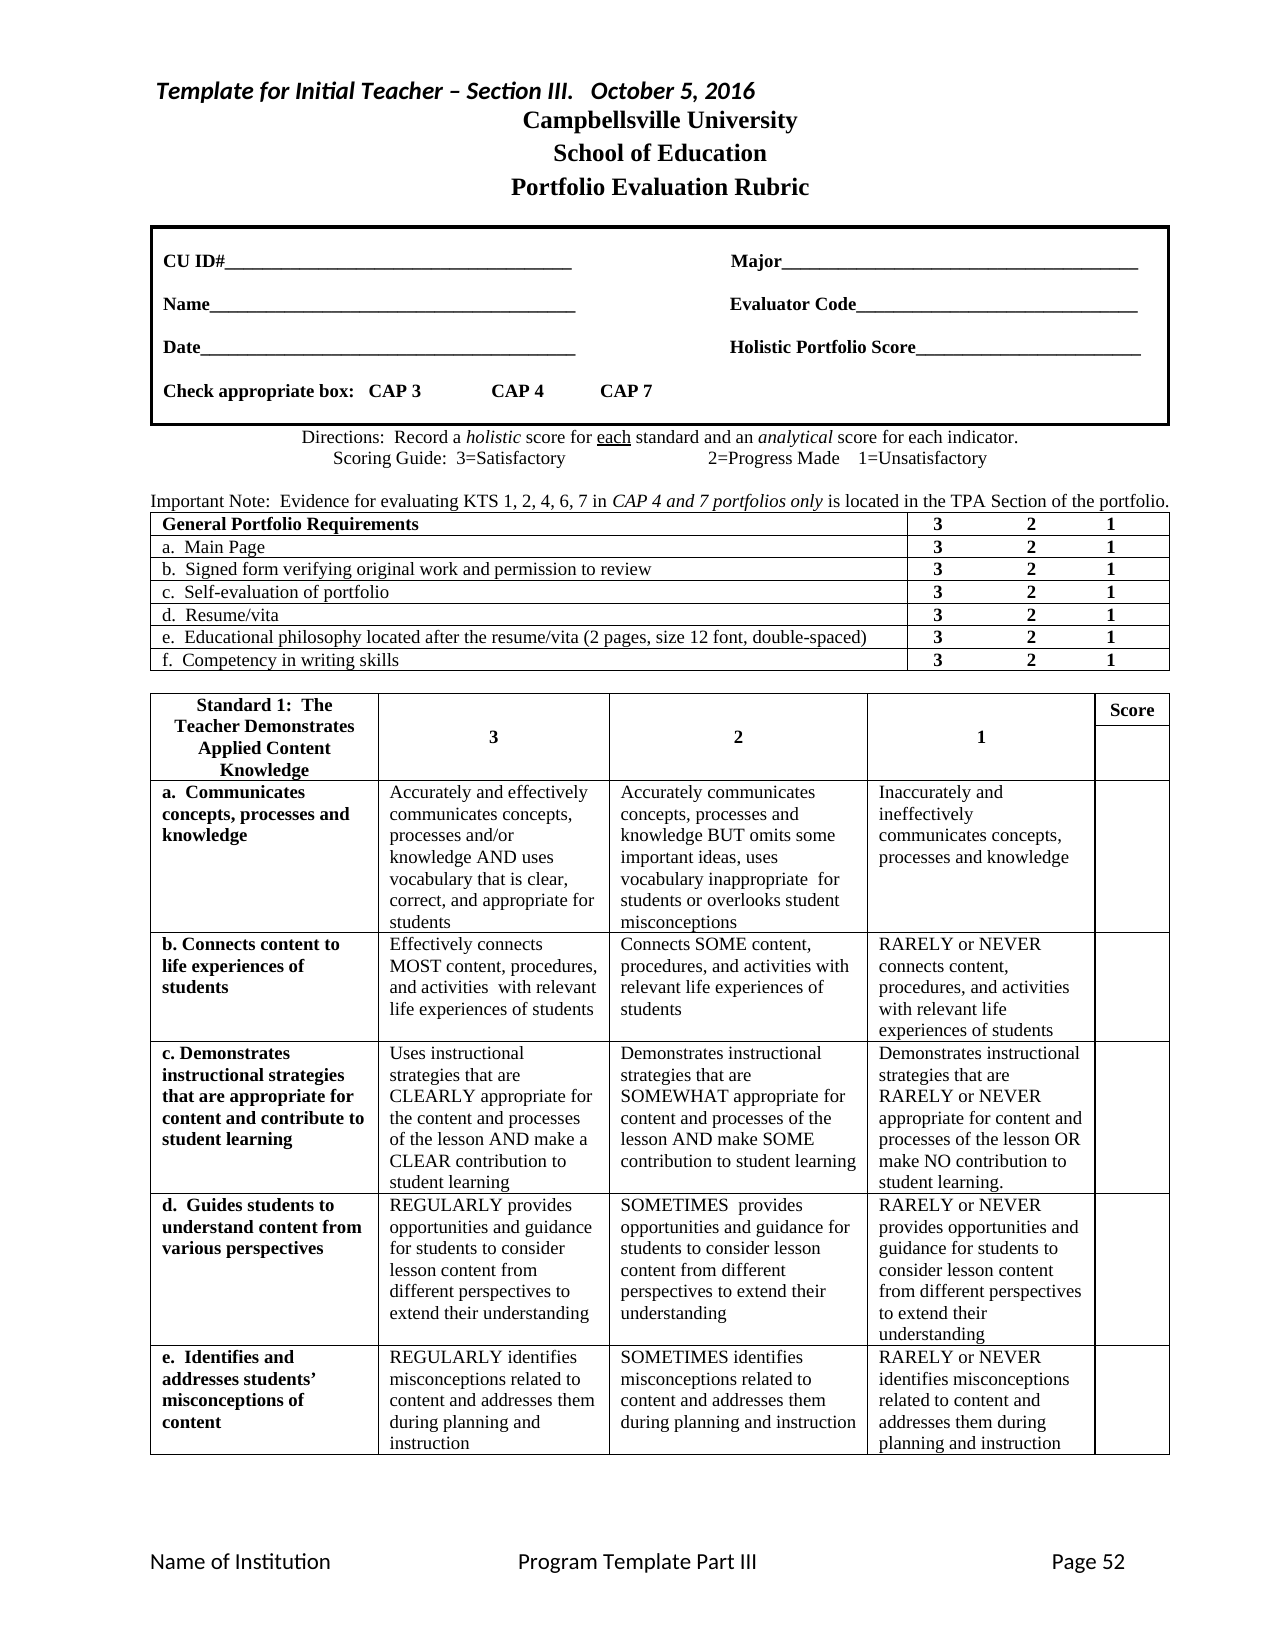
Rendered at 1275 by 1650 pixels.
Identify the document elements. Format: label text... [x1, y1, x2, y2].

text Important Note: Evidence for evaluating KTS 1, 2, 4, 6, 7 in CAP 4 and 7 portfolios only is located in the TPA Section of the portfolio. [150, 490, 1170, 512]
table_cell RARELY or NEVER provides opportunities and guidance for students to consider lesson content from different perspectives to extend their understanding [868, 1194, 1094, 1345]
table_cell 3 2 1 [908, 536, 1169, 557]
table_header 2 [610, 694, 867, 780]
table_cell REGULARLY provides opportunities and guidance for students to consider lesson content from different perspectives to extend their understanding [379, 1194, 609, 1345]
table_header 1 [868, 694, 1094, 780]
table_cell c. Self-evaluation of portfolio [151, 581, 907, 602]
table_cell RARELY or NEVER identifies misconceptions related to content and addresses them during planning and instruction [868, 1346, 1094, 1454]
table_header Standard 1: The Teacher Demonstrates Applied Content Knowledge [151, 694, 378, 780]
table_cell d. Guides students to understand content from various perspectives [151, 1194, 378, 1345]
table_header Score [1096, 694, 1169, 725]
table_cell e. Identifies and addresses students’ misconceptions of content [151, 1346, 378, 1454]
table_cell [1096, 781, 1169, 932]
table_cell 3 2 1 [908, 558, 1169, 580]
table_cell REGULARLY identifies misconceptions related to content and addresses them during planning and instruction [379, 1346, 609, 1454]
table_cell Demonstrates instructional strategies that are RARELY or NEVER appropriate for content and processes of the lesson OR make NO contribution to student learning. [868, 1042, 1094, 1193]
table_cell f. Competency in writing skills [151, 649, 907, 670]
table_header General Portfolio Requirements [151, 513, 907, 534]
table_cell 3 2 1 [908, 581, 1169, 602]
table_cell Uses instructional strategies that are CLEARLY appropriate for the content and processes of the lesson AND make a CLEAR contribution to student learning [379, 1042, 609, 1193]
table_cell [1096, 1042, 1169, 1193]
text Directions: Record a holistic score for each standard and an analytical score for each indicator. [150, 426, 1170, 447]
table_header 3 [379, 694, 609, 780]
table_cell e. Educational philosophy located after the resume/vita (2 pages, size 12 font, double-spaced) [151, 626, 907, 648]
table_cell Connects SOME content, procedures, and activities with relevant life experiences of students [610, 933, 867, 1041]
table_cell 3 2 1 [908, 604, 1169, 625]
table_cell a. Communicates concepts, processes and knowledge [151, 781, 378, 932]
table_cell [1096, 933, 1169, 1041]
table_cell b. Signed form verifying original work and permission to review [151, 558, 907, 580]
table_cell SOMETIMES identifies misconceptions related to content and addresses them during planning and instruction [610, 1346, 867, 1454]
table_cell RARELY or NEVER connects content, procedures, and activities with relevant life experiences of students [868, 933, 1094, 1041]
table_cell [1096, 1346, 1169, 1454]
table_cell b. Connects content to life experiences of students [151, 933, 378, 1041]
table_cell [1096, 726, 1169, 780]
table_cell d. Resume/vita [151, 604, 907, 625]
table_cell Inaccurately and ineffectively communicates concepts, processes and knowledge [868, 781, 1094, 932]
table_cell a. Main Page [151, 536, 907, 557]
table_cell SOMETIMES provides opportunities and guidance for students to consider lesson content from different perspectives to extend their understanding [610, 1194, 867, 1345]
table_header CU ID#_____________________________________ Major______________________________________ Name_______________________________________ Evaluator Code______________________________ Date________________________________________ Holistic Portfolio Score________________________ Check appropriate box: CAP 3 CAP 4 CAP 7 [153, 229, 1167, 423]
table_cell Demonstrates instructional strategies that are SOMEWHAT appropriate for content and processes of the lesson AND make SOME contribution to student learning [610, 1042, 867, 1193]
table_cell [1096, 1194, 1169, 1345]
table_header 3 2 1 [908, 513, 1169, 534]
table_cell Accurately and effectively communicates concepts, processes and/or knowledge AND uses vocabulary that is clear, correct, and appropriate for students [379, 781, 609, 932]
table_cell 3 2 1 [908, 626, 1169, 648]
table_cell Effectively connects MOST content, procedures, and activities with relevant life experiences of students [379, 933, 609, 1041]
table_cell Accurately communicates concepts, processes and knowledge BUT omits some important ideas, uses vocabulary inappropriate for students or overlooks student misconceptions [610, 781, 867, 932]
text Campbellsville University School of Education Portfolio Evaluation Rubric [150, 106, 1170, 200]
table_cell 3 2 1 [908, 649, 1169, 670]
table_cell c. Demonstrates instructional strategies that are appropriate for content and contribute to student learning [151, 1042, 378, 1193]
text Scoring Guide: 3=Satisfactory 2=Progress Made 1=Unsatisfactory [150, 447, 1170, 469]
